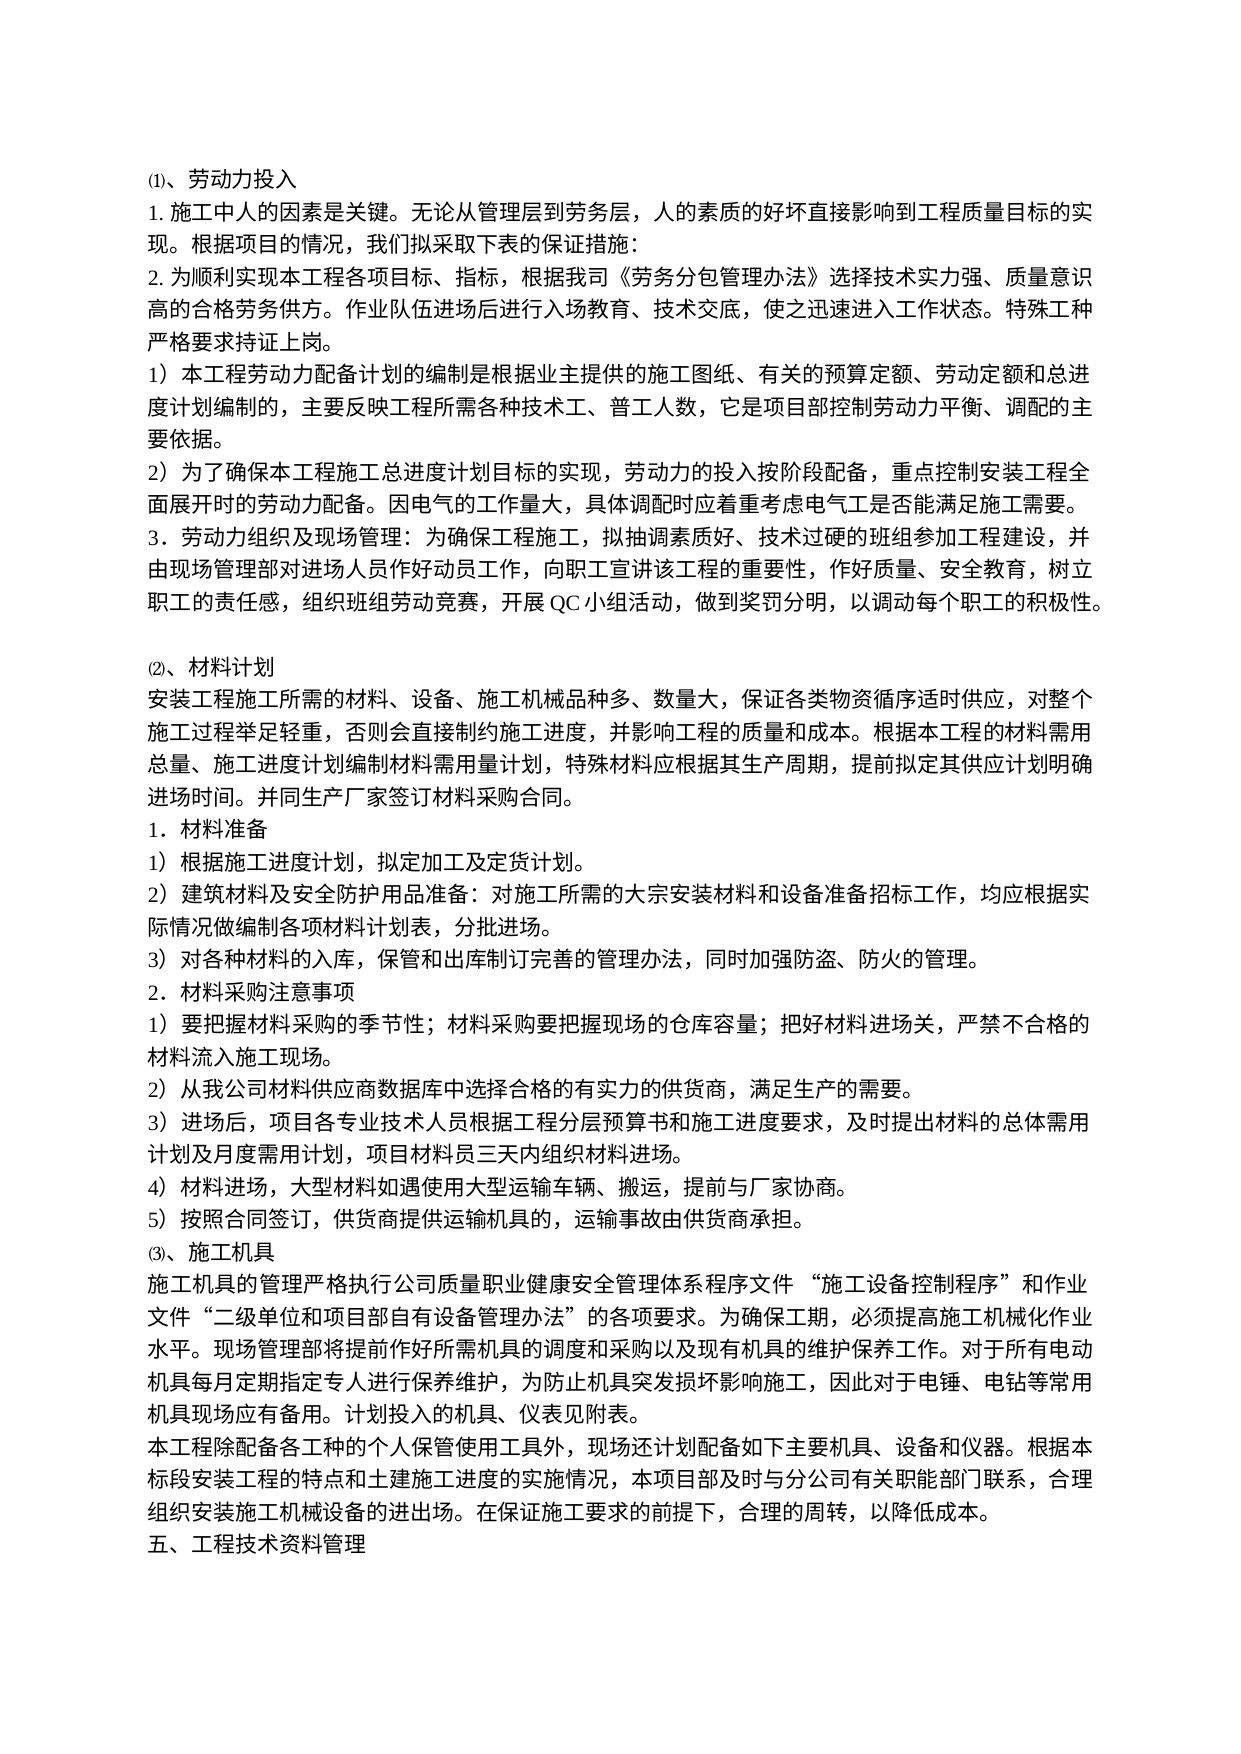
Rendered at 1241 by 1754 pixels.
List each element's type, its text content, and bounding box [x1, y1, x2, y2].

text 2）为了确保本工程施工总进度计划目标的实现，劳动力的投入按阶段配备，重点控制安装工程全面展开时的劳动力配备。因电气的工作量大，具体调配时应着重考虑电气工是否能满足施工需要。 [148, 454, 1093, 519]
text 2）从我公司材料供应商数据库中选择合格的有实力的供货商，满足生产的需要。 [148, 1072, 1093, 1104]
text 本工程除配备各工种的个人保管使用工具外，现场还计划配备如下主要机具、设备和仪器。根据本标段安装工程的特点和土建施工进度的实施情况，本项目部及时与分公司有关职能部门联系，合理组织安装施工机械设备的进出场。在保证施工要求的前提下，合理的周转，以降低成本。 [148, 1429, 1093, 1527]
text 1）要把握材料采购的季节性；材料采购要把握现场的仓库容量；把好材料进场关，严禁不合格的材料流入施工现场。 [148, 1007, 1093, 1072]
text 1）本工程劳动力配备计划的编制是根据业主提供的施工图纸、有关的预算定额、劳动定额和总进度计划编制的，主要反映工程所需各种技术工、普工人数，它是项目部控制劳动力平衡、调配的主要依据。 [148, 357, 1093, 454]
text 2）建筑材料及安全防护用品准备：对施工所需的大宗安装材料和设备准备招标工作，均应根据实际情况做编制各项材料计划表，分批进场。 [148, 877, 1093, 942]
text 2．材料采购注意事项 [148, 974, 1093, 1007]
text 4）材料进场，大型材料如遇使用大型运输车辆、搬运，提前与厂家协商。 [148, 1169, 1093, 1202]
text 1. 施工中人的因素是关键。无论从管理层到劳务层，人的素质的好坏直接影响到工程质量目标的实现。根据项目的情况，我们拟采取下表的保证措施： [148, 194, 1093, 259]
text 3）进场后，项目各专业技术人员根据工程分层预算书和施工进度要求，及时提出材料的总体需用计划及月度需用计划，项目材料员三天内组织材料进场。 [148, 1104, 1093, 1169]
text 1．材料准备 [148, 812, 1093, 844]
text 五、工程技术资料管理 [148, 1527, 1093, 1559]
text 3）对各种材料的入库，保管和出库制订完善的管理办法，同时加强防盗、防火的管理。 [148, 942, 1093, 974]
text 5）按照合同签订，供货商提供运输机具的，运输事故由供货商承担。 [148, 1202, 1093, 1234]
text 施工机具的管理严格执行公司质量职业健康安全管理体系程序文件 “施工设备控制程序”和作业文件“二级单位和项目部自有设备管理办法”的各项要求。为确保工期，必须提高施工机械化作业水平。现场管理部将提前作好所需机具的调度和采购以及现有机具的维护保养工作。对于所有电动机具每月定期指定专人进行保养维护，为防止机具突发损坏影响施工，因此对于电锤、电钻等常用机具现场应有备用。计划投入的机具、仪表见附表。 [148, 1267, 1093, 1429]
text ⑴、劳动力投入 [148, 162, 1093, 194]
text ⑵、材料计划 [148, 649, 1093, 682]
text ⑶、施工机具 [148, 1234, 1093, 1267]
text 2. 为顺利实现本工程各项目标、指标，根据我司《劳务分包管理办法》选择技术实力强、质量意识高的合格劳务供方。作业队伍进场后进行入场教育、技术交底，使之迅速进入工作状态。特殊工种严格要求持证上岗。 [148, 259, 1093, 357]
text 安装工程施工所需的材料、设备、施工机械品种多、数量大，保证各类物资循序适时供应，对整个施工过程举足轻重，否则会直接制约施工进度，并影响工程的质量和成本。根据本工程的材料需用总量、施工进度计划编制材料需用量计划，特殊材料应根据其生产周期，提前拟定其供应计划明确进场时间。并同生产厂家签订材料采购合同。 [148, 682, 1093, 812]
text 1）根据施工进度计划，拟定加工及定货计划。 [148, 844, 1093, 877]
text 3．劳动力组织及现场管理：为确保工程施工，拟抽调素质好、技术过硬的班组参加工程建设，并由现场管理部对进场人员作好动员工作，向职工宣讲该工程的重要性，作好质量、安全教育，树立职工的责任感，组织班组劳动竞赛，开展QC小组活动，做到奖罚分明，以调动每个职工的积极性。 [148, 519, 1093, 649]
